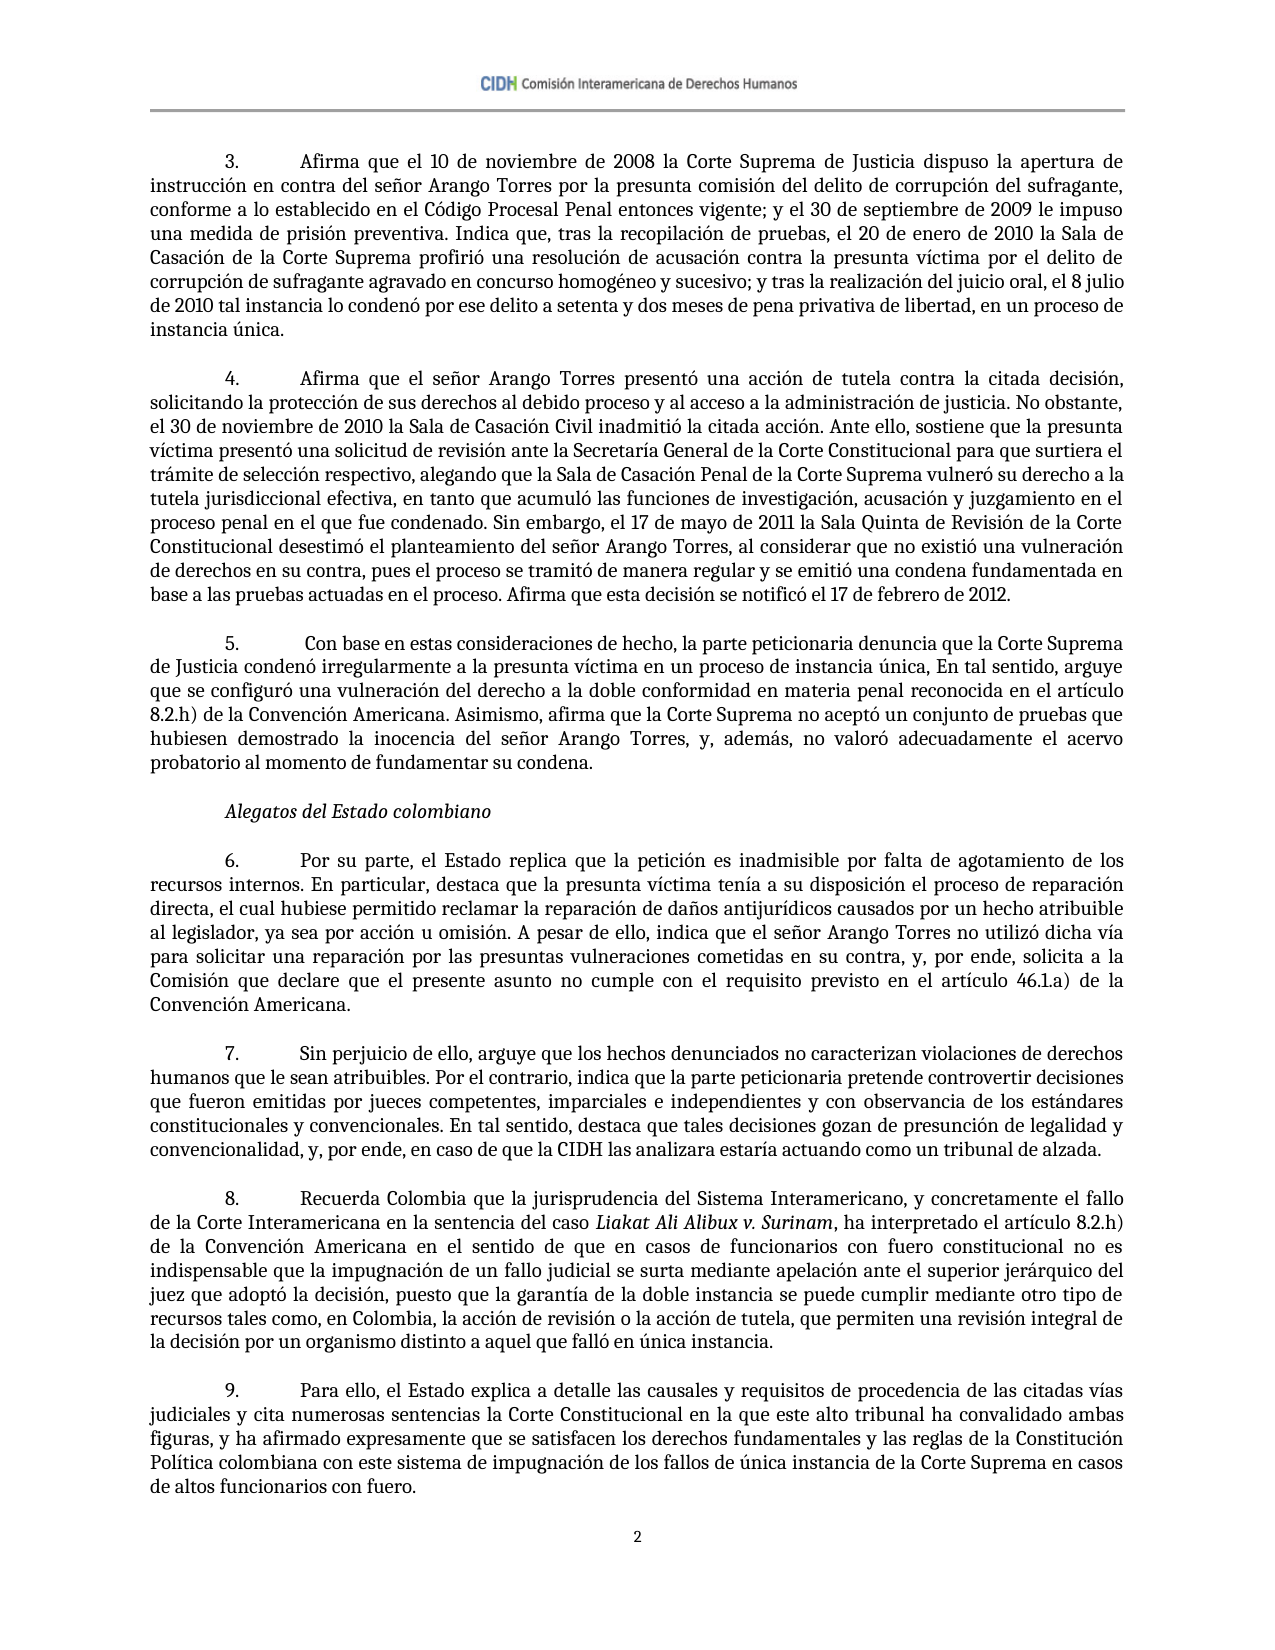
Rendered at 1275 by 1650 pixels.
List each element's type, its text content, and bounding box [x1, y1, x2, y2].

list Afirma que el 10 de noviembre de 2008 la Corte Suprema de Justicia dispuso la apertura de instrucción en contra del señor Arango Torres por la presunta comisión del delito de corrupción del sufragante, conforme a lo establecido en el Código Procesal Penal entonces vigente; y el 30 de septiembre de 2009 le impuso una medida de prisión preventiva. Indica que, tras la recopilación de pruebas, el 20 de enero de 2010 la Sala de Casación de la Corte Suprema profirió una resolución de acusación contra la presunta víctima por el delito de corrupción de sufragante agravado en concurso homogéneo y sucesivo; y tras la realización del juicio oral, el 8 julio de 2010 tal instancia lo condenó por ese delito a setenta y dos meses de pena privativa de libertad, en un proceso de instancia única. [150, 150, 1125, 342]
list Afirma que el señor Arango Torres presentó una acción de tutela contra la citada decisión, solicitando la protección de sus derechos al debido proceso y al acceso a la administración de justicia. No obstante, el 30 de noviembre de 2010 la Sala de Casación Civil inadmitió la citada acción. Ante ello, sostiene que la presunta víctima presentó una solicitud de revisión ante la Secretaría General de la Corte Constitucional para que surtiera el trámite de selección respectivo, alegando que la Sala de Casación Penal de la Corte Suprema vulneró su derecho a la tutela jurisdiccional efectiva, en tanto que acumuló las funciones de investigación, acusación y juzgamiento en el proceso penal en el que fue condenado. Sin embargo, el 17 de mayo de 2011 la Sala Quinta de Revisión de la Corte Constitucional desestimó el planteamiento del señor Arango Torres, al considerar que no existió una vulneración de derechos en su contra, pues el proceso se tramitó de manera regular y se emitió una condena fundamentada en base a las pruebas actuadas en el proceso. Afirma que esta decisión se notificó el 17 de febrero de 2012. [150, 367, 1125, 606]
list Sin perjuicio de ello, arguye que los hechos denunciados no caracterizan violaciones de derechos humanos que le sean atribuibles. Por el contrario, indica que la parte peticionaria pretende controvertir decisiones que fueron emitidas por jueces competentes, imparciales e independientes y con observancia de los estándares constitucionales y convencionales. En tal sentido, destaca que tales decisiones gozan de presunción de legalidad y convencionalidad, y, por ende, en caso de que la CIDH las analizara estaría actuando como un tribunal de alzada. [150, 1042, 1125, 1161]
list Con base en estas consideraciones de hecho, la parte peticionaria denuncia que la Corte Suprema de Justicia condenó irregularmente a la presunta víctima en un proceso de instancia única, En tal sentido, arguye que se configuró una vulneración del derecho a la doble conformidad en materia penal reconocida en el artículo 8.2.h) de la Convención Americana. Asimismo, afirma que la Corte Suprema no aceptó un conjunto de pruebas que hubiesen demostrado la inocencia del señor Arango Torres, y, además, no valoró adecuadamente el acervo probatorio al momento de fundamentar su condena. [150, 631, 1125, 775]
list Por su parte, el Estado replica que la petición es inadmisible por falta de agotamiento de los recursos internos. En particular, destaca que la presunta víctima tenía a su disposición el proceso de reparación directa, el cual hubiese permitido reclamar la reparación de daños antijurídicos causados por un hecho atribuible al legislador, ya sea por acción u omisión. A pesar de ello, indica que el señor Arango Torres no utilizó dicha vía para solicitar una reparación por las presuntas vulneraciones cometidas en su contra, y, por ende, solicita a la Comisión que declare que el presente asunto no cumple con el requisito previsto en el artículo 46.1.a) de la Convención Americana. [150, 849, 1125, 1017]
list Recuerda Colombia que la jurisprudencia del Sistema Interamericano, y concretamente el fallo de la Corte Interamericana en la sentencia del caso Liakat Ali Alibux v. Surinam, ha interpretado el artículo 8.2.h) de la Convención Americana en el sentido de que en casos de funcionarios con fuero constitucional no es indispensable que la impugnación de un fallo judicial se surta mediante apelación ante el superior jerárquico del juez que adoptó la decisión, puesto que la garantía de la doble instancia se puede cumplir mediante otro tipo de recursos tales como, en Colombia, la acción de revisión o la acción de tutela, que permiten una revisión integral de la decisión por un organismo distinto a aquel que falló en única instancia. [150, 1186, 1125, 1354]
list Para ello, el Estado explica a detalle las causales y requisitos de procedencia de las citadas vías judiciales y cita numerosas sentencias la Corte Constitucional en la que este alto tribunal ha convalidado ambas figuras, y ha afirmado expresamente que se satisfacen los derechos fundamentales y las reglas de la Constitución Política colombiana con este sistema de impugnación de los fallos de única instancia de la Corte Suprema en casos de altos funcionarios con fuero. [150, 1379, 1125, 1499]
picture [475, 75, 800, 93]
text Alegatos del Estado colombiano [225, 800, 1125, 824]
